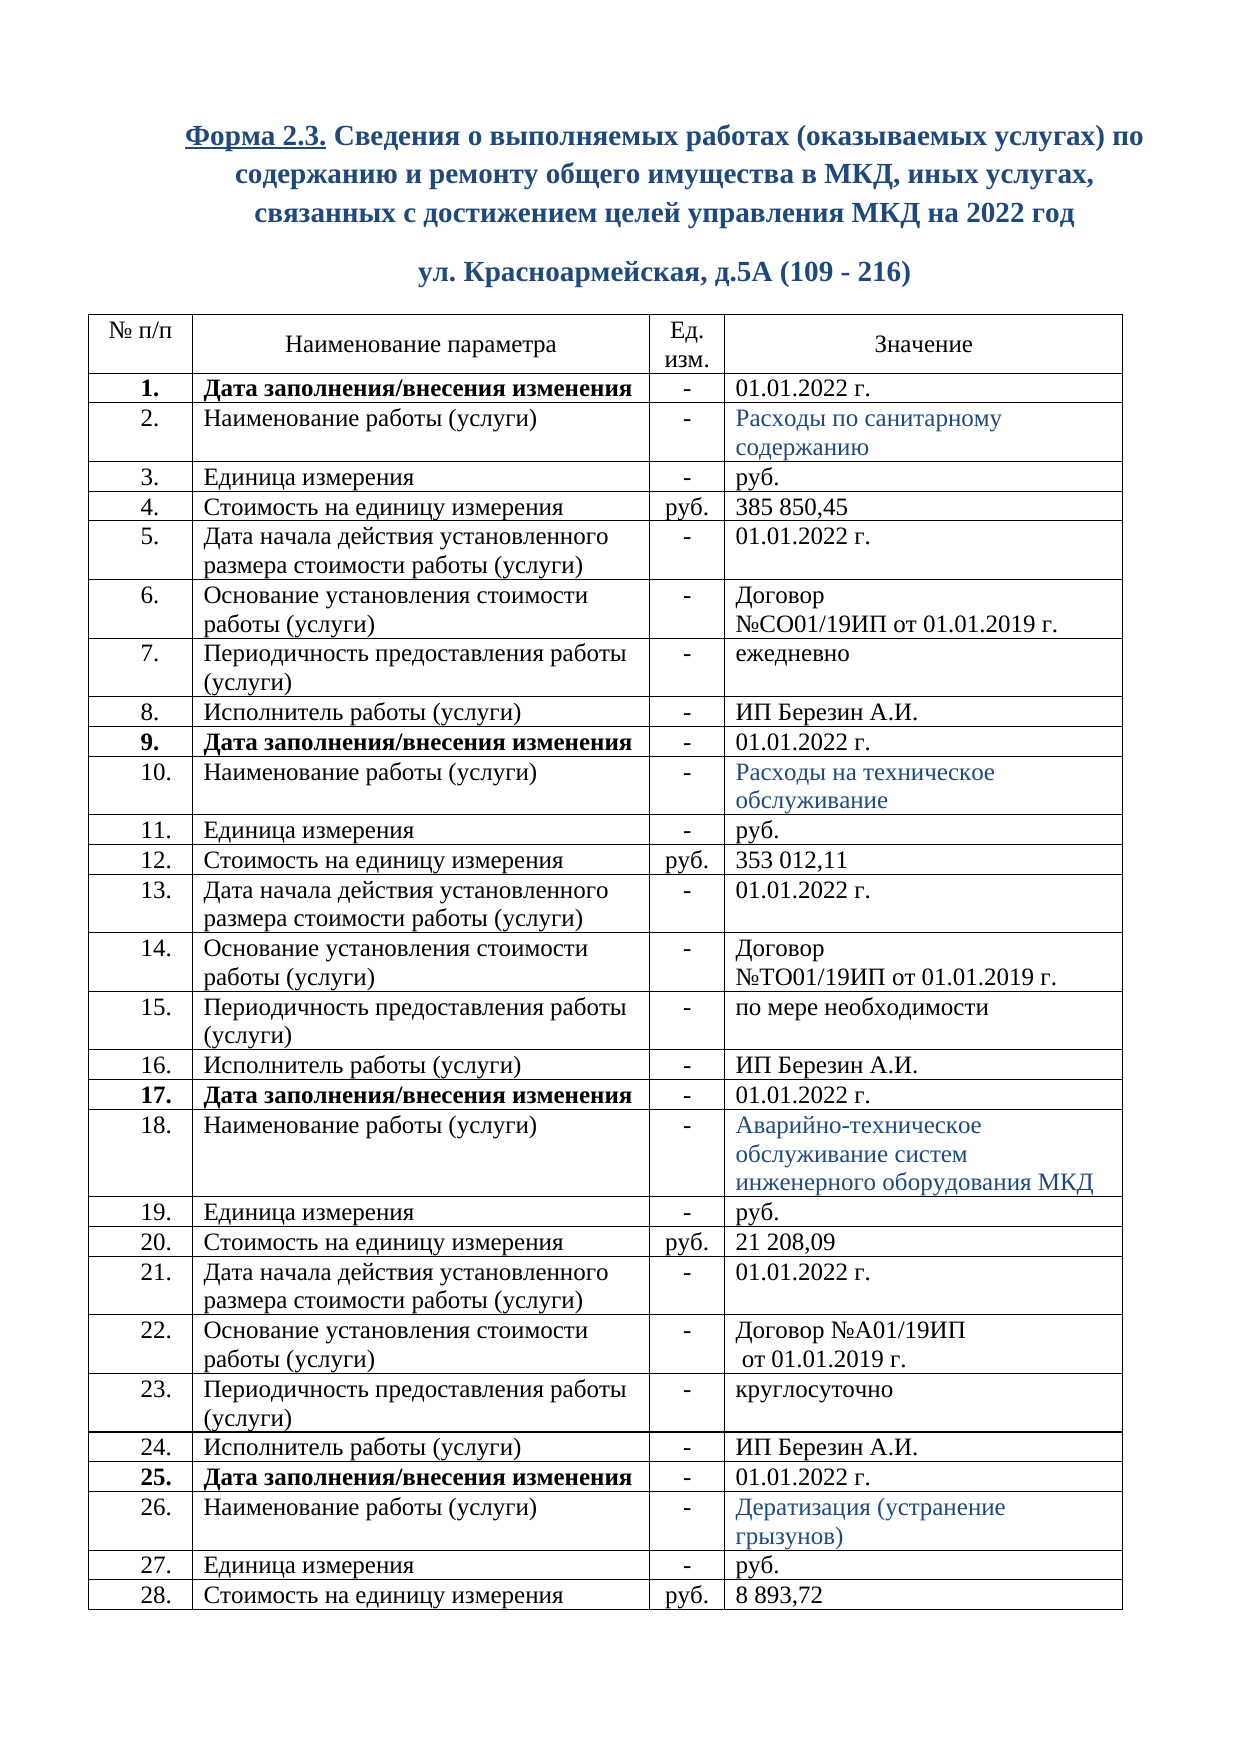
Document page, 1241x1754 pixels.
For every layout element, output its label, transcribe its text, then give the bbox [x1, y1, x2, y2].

table_cell - [650, 815, 724, 844]
table_cell - [650, 1551, 724, 1579]
table_cell 385 850,45 [725, 492, 1122, 520]
table_cell руб. [650, 1580, 724, 1609]
table_cell 01.01.2022 г. [725, 1080, 1122, 1109]
table_cell [89, 697, 192, 726]
table_cell [89, 1197, 192, 1226]
table_cell - [650, 374, 724, 402]
table_cell 01.01.2022 г. [725, 521, 1122, 579]
table_cell Договор №ТО01/19ИП от 01.01.2019 г. [725, 933, 1122, 991]
table_cell Расходы на техническое обслуживание [725, 757, 1122, 814]
table_cell Исполнитель работы (услуги) [193, 1433, 649, 1461]
table_cell - [650, 727, 724, 756]
table_cell Единица измерения [193, 815, 649, 844]
table_cell Дата начала действия установленного размера стоимости работы (услуги) [193, 1257, 649, 1314]
table_cell ИП Березин А.И. [725, 1433, 1122, 1461]
table_cell [89, 1551, 192, 1579]
table_cell [89, 1227, 192, 1256]
table_cell ИП Березин А.И. [725, 697, 1122, 726]
table_cell - [650, 1110, 724, 1196]
table_cell - [650, 1492, 724, 1549]
table_cell Исполнитель работы (услуги) [193, 1050, 649, 1079]
table_cell [89, 1080, 192, 1109]
table_cell Дата заполнения/внесения изменения [193, 374, 649, 402]
table_header № п/п [89, 315, 192, 372]
table_cell - [650, 757, 724, 814]
table_cell Периодичность предоставления работы (услуги) [193, 992, 649, 1049]
table_cell [89, 992, 192, 1049]
table_cell [89, 845, 192, 874]
table_cell Договор №СО01/19ИП от 01.01.2019 г. [725, 580, 1122, 637]
table_cell Стоимость на единицу измерения [193, 1580, 649, 1609]
table_cell Дата начала действия установленного размера стоимости работы (услуги) [193, 875, 649, 932]
table_cell руб. [650, 845, 724, 874]
table_cell руб. [725, 462, 1122, 491]
table_cell [89, 757, 192, 814]
table_cell [89, 875, 192, 932]
table_cell [89, 933, 192, 991]
table_cell - [650, 1315, 724, 1373]
table_cell Наименование работы (услуги) [193, 757, 649, 814]
table_cell - [650, 403, 724, 461]
table_cell круглосуточно [725, 1374, 1122, 1431]
table_cell 01.01.2022 г. [725, 875, 1122, 932]
table_cell - [650, 1197, 724, 1226]
table_cell Наименование работы (услуги) [193, 1110, 649, 1196]
table_cell [89, 580, 192, 637]
table_header Значение [725, 315, 1122, 372]
table_cell Единица измерения [193, 1551, 649, 1579]
table_cell 8 893,72 [725, 1580, 1122, 1609]
table_cell Аварийно-техническое обслуживание систем инженерного оборудования МКД [725, 1110, 1122, 1196]
table_cell Стоимость на единицу измерения [193, 845, 649, 874]
table_cell Дата заполнения/внесения изменения [193, 1080, 649, 1109]
table_cell [89, 1050, 192, 1079]
table_cell [89, 462, 192, 491]
table_cell - [650, 875, 724, 932]
table_cell [89, 815, 192, 844]
table_cell Дата заполнения/внесения изменения [193, 1462, 649, 1491]
table_cell Основание установления стоимости работы (услуги) [193, 933, 649, 991]
table_cell руб. [725, 1551, 1122, 1579]
table_cell руб. [725, 1197, 1122, 1226]
table_cell Расходы по санитарному содержанию [725, 403, 1122, 461]
table_cell - [650, 1462, 724, 1491]
table_cell [89, 1580, 192, 1609]
table_cell Договор №А01/19ИП от 01.01.2019 г. [725, 1315, 1122, 1373]
table_cell [89, 403, 192, 461]
table_cell - [650, 1050, 724, 1079]
table_cell 01.01.2022 г. [725, 374, 1122, 402]
table_cell 01.01.2022 г. [725, 1462, 1122, 1491]
table_cell Единица измерения [193, 462, 649, 491]
table_cell [89, 521, 192, 579]
table_cell [89, 639, 192, 696]
table_cell Дата заполнения/внесения изменения [193, 727, 649, 756]
table_cell - [650, 992, 724, 1049]
table_cell руб. [650, 1227, 724, 1256]
table_cell - [650, 1374, 724, 1431]
table_cell по мере необходимости [725, 992, 1122, 1049]
table_cell [89, 1110, 192, 1196]
text Форма 2.3. Сведения о выполняемых работах (оказываемых услугах) по содержанию и ремонту общего имущества в МКД, иных услугах, связанных с достижением целей управления МКД на 2022 год [177, 118, 1152, 229]
table_cell [89, 374, 192, 402]
table_cell [89, 727, 192, 756]
table_cell - [650, 1433, 724, 1461]
table_cell [89, 1462, 192, 1491]
table_cell Наименование работы (услуги) [193, 403, 649, 461]
table_cell [89, 1433, 192, 1461]
table_cell руб. [650, 492, 724, 520]
table_cell - [650, 462, 724, 491]
table_cell [89, 1374, 192, 1431]
table_cell Основание установления стоимости работы (услуги) [193, 580, 649, 637]
table_cell ИП Березин А.И. [725, 1050, 1122, 1079]
table_header Ед. изм. [650, 315, 724, 372]
table_cell Стоимость на единицу измерения [193, 1227, 649, 1256]
table_cell Периодичность предоставления работы (услуги) [193, 1374, 649, 1431]
table_cell Исполнитель работы (услуги) [193, 697, 649, 726]
table_cell - [650, 639, 724, 696]
table_cell Дератизация (устранение грызунов) [725, 1492, 1122, 1549]
table_cell [89, 1315, 192, 1373]
table_cell Наименование работы (услуги) [193, 1492, 649, 1549]
table_cell - [650, 697, 724, 726]
table_cell Основание установления стоимости работы (услуги) [193, 1315, 649, 1373]
table_cell 353 012,11 [725, 845, 1122, 874]
table_cell 01.01.2022 г. [725, 1257, 1122, 1314]
table_cell Дата начала действия установленного размера стоимости работы (услуги) [193, 521, 649, 579]
table_cell ежедневно [725, 639, 1122, 696]
table_cell - [650, 580, 724, 637]
table_cell 21 208,09 [725, 1227, 1122, 1256]
table_cell Стоимость на единицу измерения [193, 492, 649, 520]
table_cell - [650, 933, 724, 991]
table_cell руб. [725, 815, 1122, 844]
table_cell [89, 1257, 192, 1314]
table_cell 01.01.2022 г. [725, 727, 1122, 756]
table_cell Единица измерения [193, 1197, 649, 1226]
table_cell Периодичность предоставления работы (услуги) [193, 639, 649, 696]
table_cell [89, 1492, 192, 1549]
table_cell - [650, 521, 724, 579]
text ул. Красноармейская, д.5А (109 - 216) [177, 254, 1152, 288]
table_cell - [650, 1257, 724, 1314]
table_cell - [650, 1080, 724, 1109]
table_header Наименование параметра [193, 315, 649, 372]
table_cell [89, 492, 192, 520]
